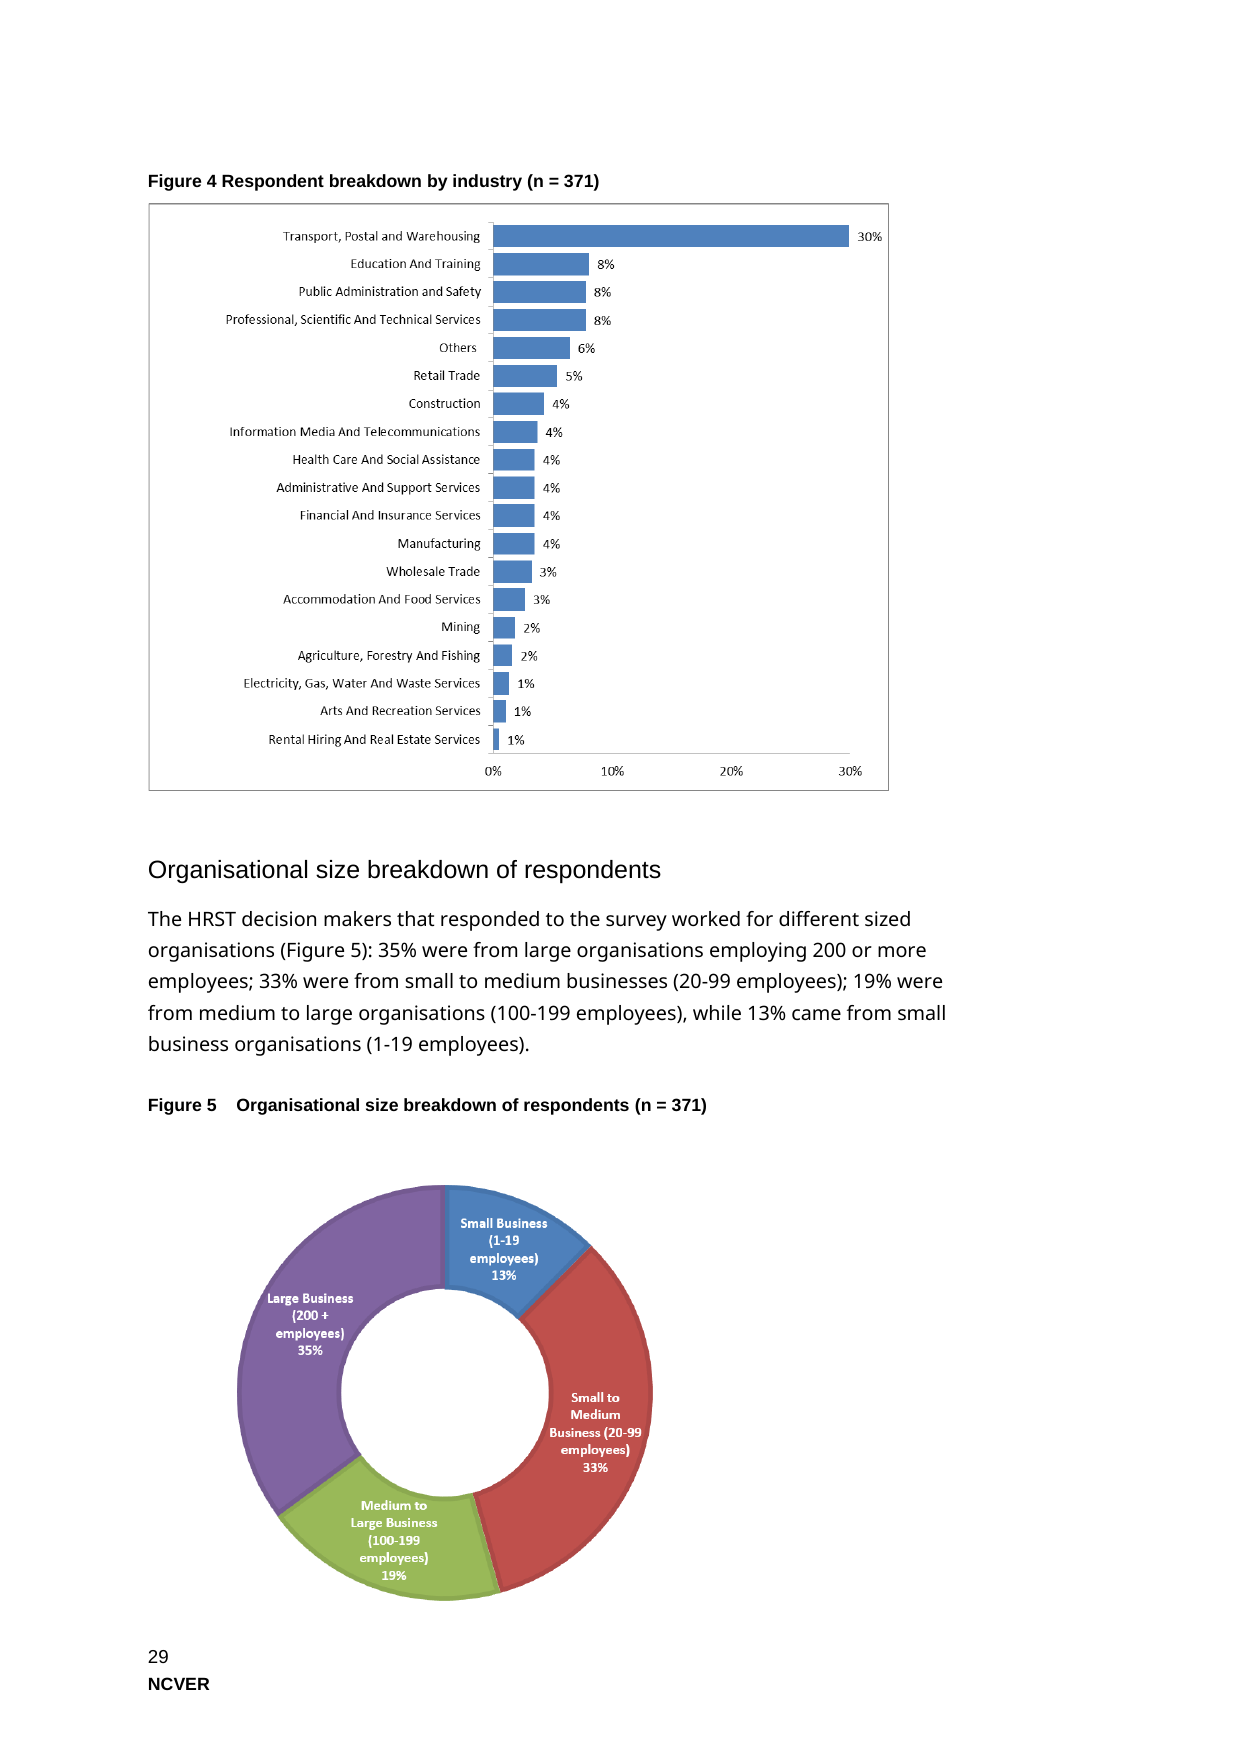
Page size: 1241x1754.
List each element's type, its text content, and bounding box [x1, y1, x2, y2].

subtitle Organisational size breakdown of respondents [148, 853, 974, 884]
title Figure 5 Organisational size breakdown of respondents (n = 371) [148, 1095, 974, 1115]
title Figure 4 Respondent breakdown by industry (n = 371) [148, 170, 974, 191]
text The HRST decision makers that responded to the survey worked for different sized organisations (Figure 5): 35% were from large organisations employing 200 or more employees; 33% were from small to medium businesses (20-99 employees); 19% were from medium to large organisations (100-199 employees), while 13% came from small business organisations (1-19 employees). [148, 901, 974, 1057]
picture [148, 203, 889, 791]
picture [176, 1147, 705, 1635]
